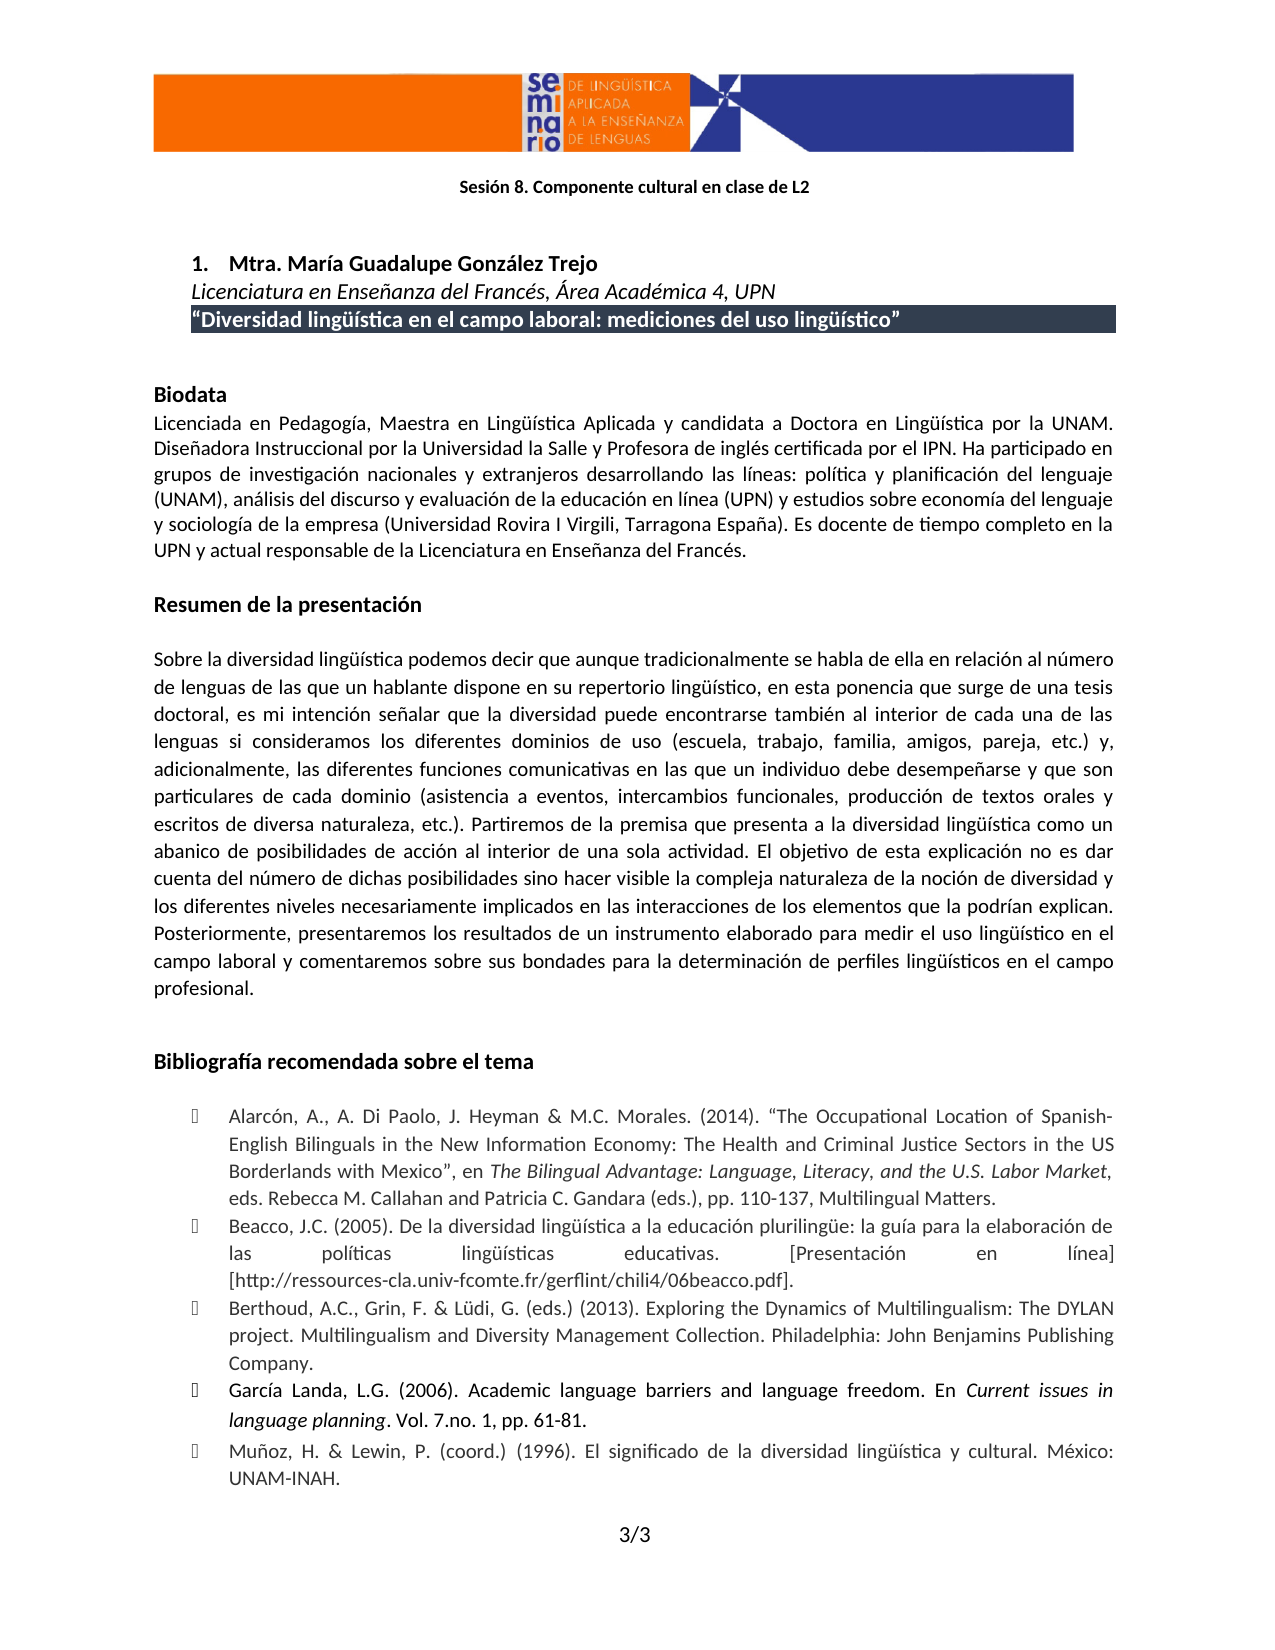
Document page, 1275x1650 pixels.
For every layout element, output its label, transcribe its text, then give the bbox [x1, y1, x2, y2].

text “Diversidad lingüística en el campo laboral: mediciones del uso lingüístico” [191, 305, 1116, 333]
picture [153, 73, 1074, 152]
text Licenciatura en Enseñanza del Francés, Área Académica 4, UPN [191, 277, 1116, 305]
list Bibliografía recomendada sobre el tema [153, 1047, 1116, 1075]
list Muñoz, H. & Lewin, P. (coord.) (1996). El significado de la diversidad lingüística y cultural. México: UNAM-INAH. [191, 1438, 1116, 1491]
list Beacco, J.C. (2005). De la diversidad lingüística a la educación plurilingüe: la guía para la elaboración de las políticas lingüísticas educativas. [Presentación en línea] [http://ressources-cla.univ-fcomte.fr/gerflint/chili4/06beacco.pdf]. [191, 1213, 1116, 1293]
list Mtra. María Guadalupe González Trejo [191, 249, 1116, 277]
list Alarcón, A., A. Di Paolo, J. Heyman & M.C. Morales. (2014). “The Occupational Location of Spanish-English Bilinguals in the New Information Economy: The Health and Criminal Justice Sectors in the US Borderlands with Mexico”, en The Bilingual Advantage: Language, Literacy, and the U.S. Labor Market, eds. Rebecca M. Callahan and Patricia C. Gandara (eds.), pp. 110-137, Multilingual Matters. [191, 1103, 1116, 1211]
list Berthoud, A.C., Grin, F. & Lüdi, G. (eds.) (2013). Exploring the Dynamics of Multilingualism: The DYLAN project. Multilingualism and Diversity Management Collection. Philadelphia: John Benjamins Publishing Company. [191, 1295, 1116, 1375]
list Biodata [153, 380, 1116, 408]
list García Landa, L.G. (2006). Academic language barriers and language freedom. En Current issues in language planning. Vol. 7.no. 1, pp. 61-81. [191, 1377, 1116, 1433]
text Sobre la diversidad lingüística podemos decir que aunque tradicionalmente se habla de ella en relación al número de lenguas de las que un hablante dispone en su repertorio lingüístico, en esta ponencia que surge de una tesis doctoral, es mi intención señalar que la diversidad puede encontrarse también al interior de cada una de las lenguas si consideramos los diferentes dominios de uso (escuela, trabajo, familia, amigos, pareja, etc.) y, adicionalmente, las diferentes funciones comunicativas en las que un individuo debe desempeñarse y que son particulares de cada dominio (asistencia a eventos, intercambios funcionales, producción de textos orales y escritos de diversa naturaleza, etc.). Partiremos de la premisa que presenta a la diversidad lingüística como un abanico de posibilidades de acción al interior de una sola actividad. El objetivo de esta explicación no es dar cuenta del número de dichas posibilidades sino hacer visible la compleja naturaleza de la noción de diversidad y los diferentes niveles necesariamente implicados en las interacciones de los elementos que la podrían explican. Posteriormente, presentaremos los resultados de un instrumento elaborado para medir el uso lingüístico en el campo laboral y comentaremos sobre sus bondades para la determinación de perfiles lingüísticos en el campo profesional. [153, 646, 1116, 1001]
list Resumen de la presentación [153, 590, 1116, 618]
list Licenciada en Pedagogía, Maestra en Lingüística Aplicada y candidata a Doctora en Lingüística por la UNAM. Diseñadora Instruccional por la Universidad la Salle y Profesora de inglés certificada por el IPN. Ha participado en grupos de investigación nacionales y extranjeros desarrollando las líneas: política y planificación del lenguaje (UNAM), análisis del discurso y evaluación de la educación en línea (UPN) y estudios sobre economía del lenguaje y sociología de la empresa (Universidad Rovira I Virgili, Tarragona España). Es docente de tiempo completo en la UPN y actual responsable de la Licenciatura en Enseñanza del Francés. [153, 410, 1116, 562]
